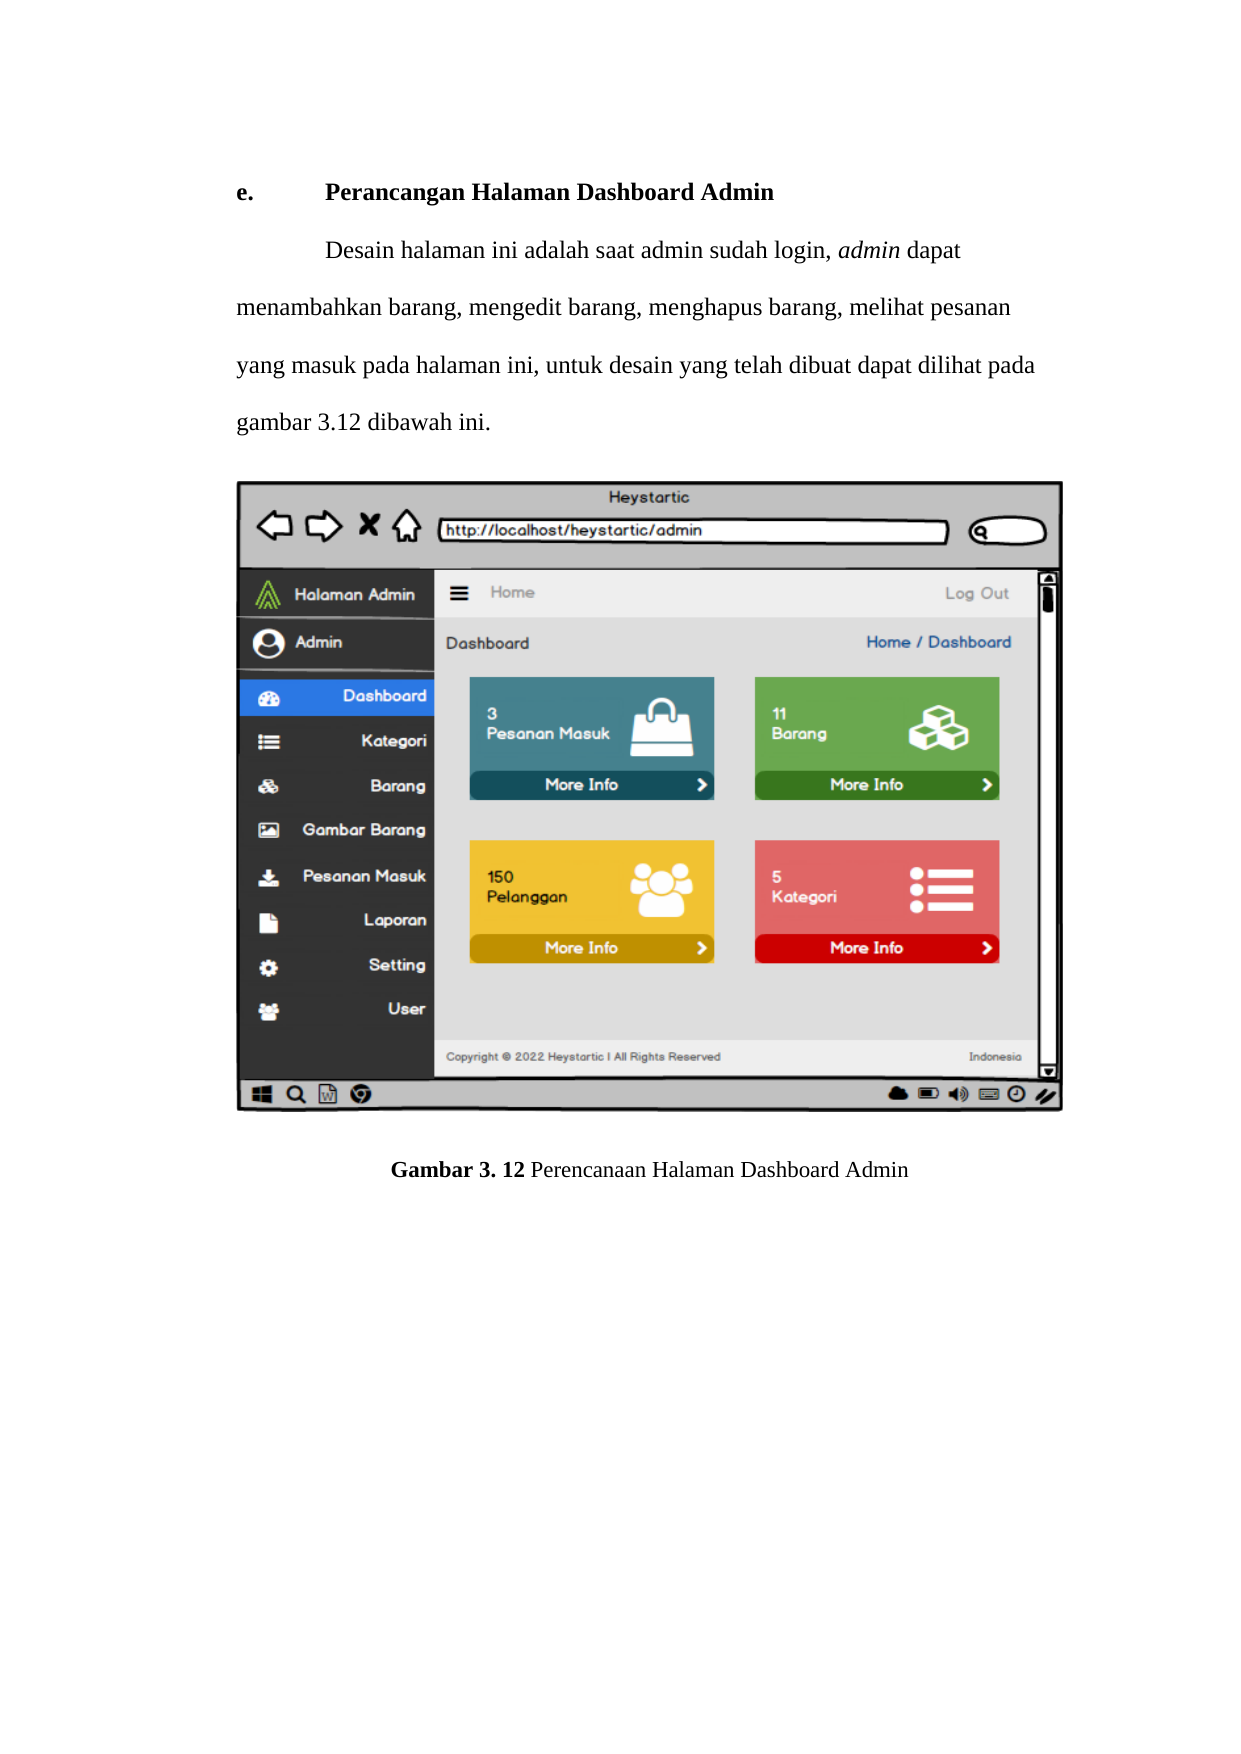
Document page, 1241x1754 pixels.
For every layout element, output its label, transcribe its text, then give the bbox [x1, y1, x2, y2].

picture [236, 481, 1063, 1112]
list Perancangan Halaman Dashboard Admin [236, 177, 1063, 206]
text Desain halaman ini adalah saat admin sudah login, admin dapat menambahkan barang, mengedit barang, menghapus barang, melihat pesanan yang masuk pada halaman ini, untuk desain yang telah dibuat dapat dilihat pada gambar 3.12 dibawah ini. [236, 235, 1063, 436]
text Gambar 3. 12 Perencanaan Halaman Dashboard Admin [236, 1156, 1063, 1183]
